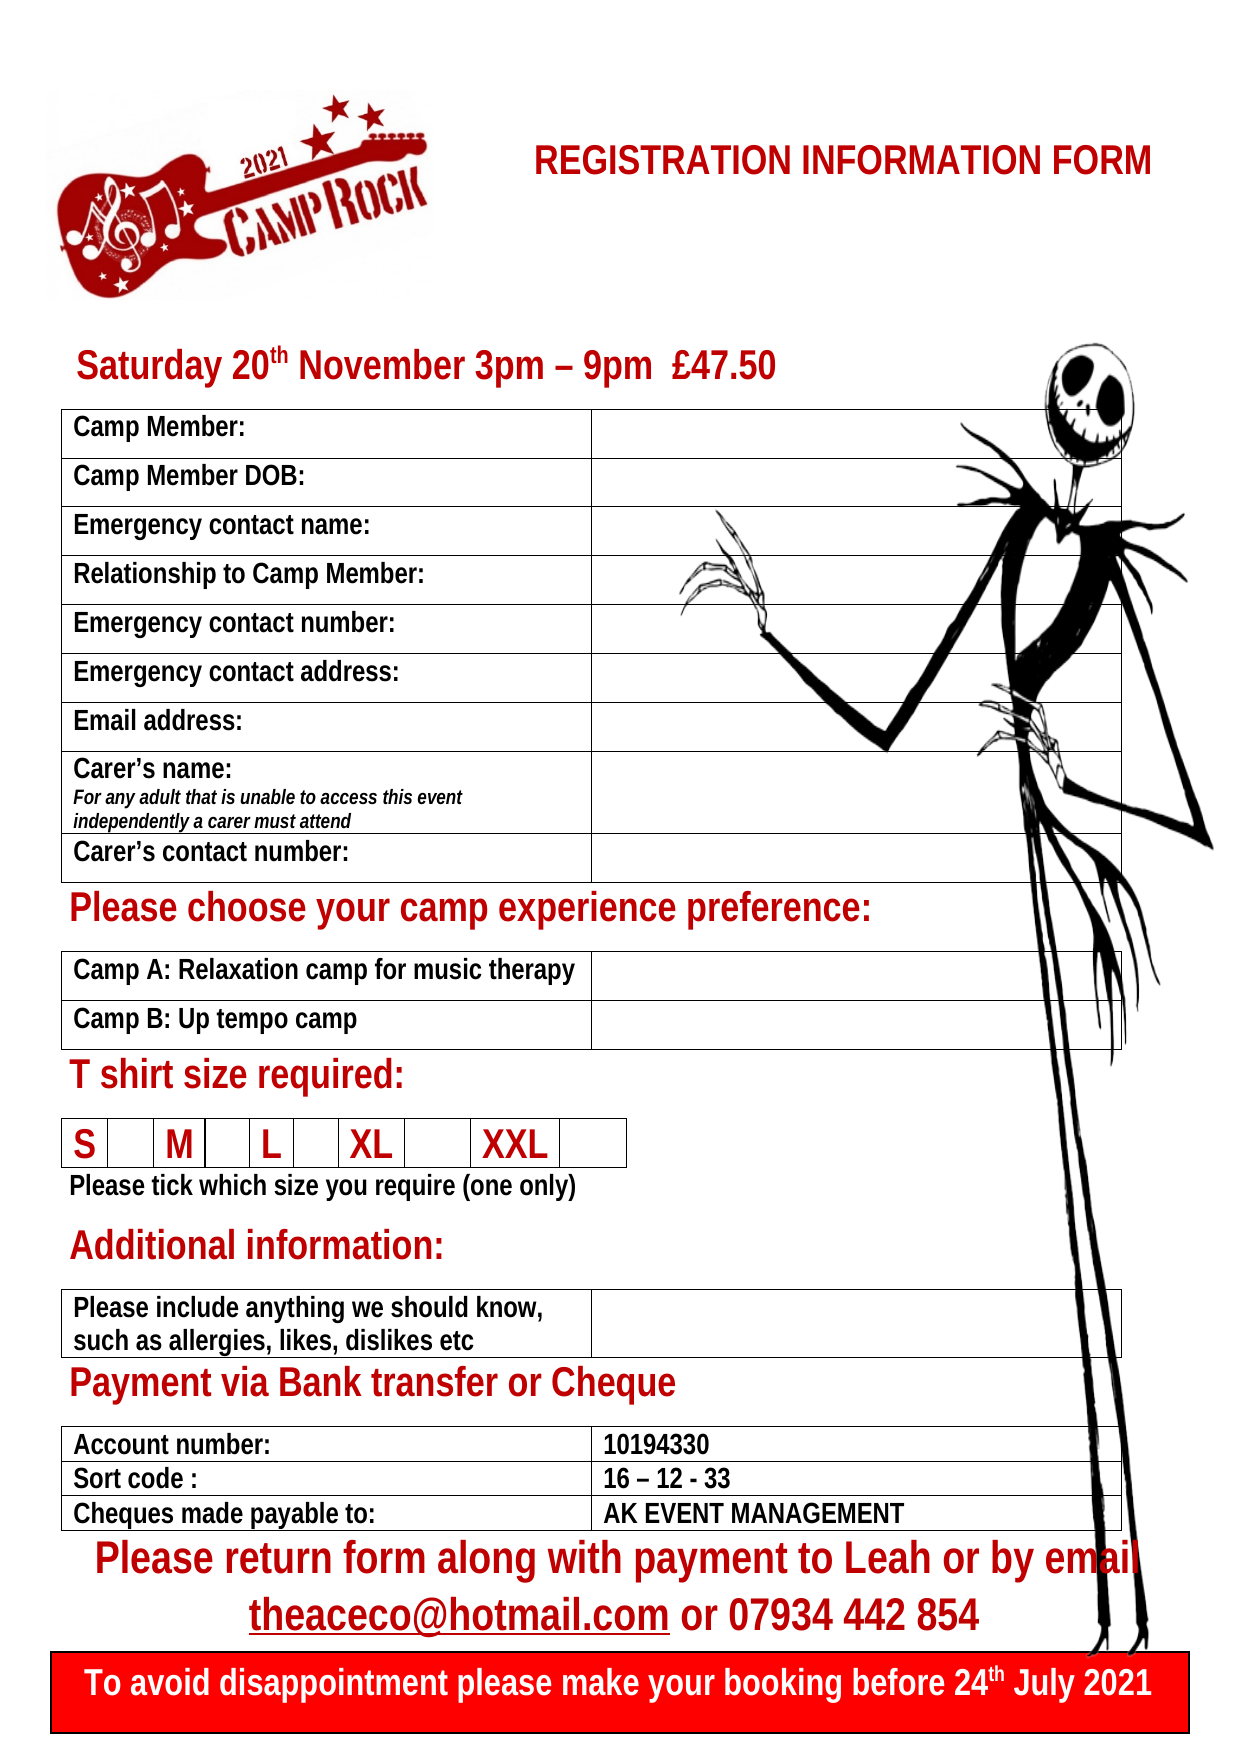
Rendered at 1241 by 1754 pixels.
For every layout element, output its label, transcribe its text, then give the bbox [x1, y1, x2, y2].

text Saturday 20th November 3pm – 9pm £47.50 [76, 340, 1167, 388]
table_cell Email address: [62, 703, 591, 751]
text Please return form along with payment to Leah or by email theaceco@hotmail.com or 07934 442 854 [61, 1531, 1167, 1640]
table_cell [592, 507, 1121, 555]
table_header Account number: [62, 1427, 591, 1461]
table_header M [154, 1119, 204, 1167]
table_cell Emergency contact name: [62, 507, 591, 555]
table_cell Sort code : [62, 1462, 591, 1495]
table_header [108, 1119, 153, 1167]
table_header [592, 952, 1121, 1000]
table_header S [62, 1119, 107, 1167]
table_header [560, 1119, 626, 1167]
text REGISTRATION INFORMATION FORM [526, 136, 1167, 183]
text To avoid disappointment please make your booking before 24th July 2021 [61, 1661, 1167, 1704]
picture [676, 339, 1214, 1660]
table_cell Relationship to Camp Member: [62, 556, 591, 604]
table_cell 16 – 12 - 33 [592, 1462, 1121, 1495]
table_header XXL [471, 1119, 559, 1167]
table_header [294, 1119, 338, 1167]
text Payment via Bank transfer or Cheque [61, 1358, 1167, 1406]
table_header XL [339, 1119, 404, 1167]
text Additional information: [61, 1221, 1167, 1268]
table_header Camp A: Relaxation camp for music therapy [62, 952, 591, 1000]
table_cell [592, 654, 1121, 702]
table_cell Emergency contact address: [62, 654, 591, 702]
text T shirt size required: [61, 1050, 1167, 1098]
table_cell [592, 556, 1121, 604]
table_cell [592, 752, 1121, 833]
table_header [592, 1290, 1121, 1357]
table_header [592, 410, 1121, 457]
table_cell Cheques made payable to: [62, 1496, 591, 1529]
table_cell [592, 1001, 1121, 1049]
table_header L [250, 1119, 293, 1167]
table_cell AK EVENT MANAGEMENT [592, 1496, 1121, 1529]
table_cell [592, 703, 1121, 751]
table_cell Carer’s name: For any adult that is unable to access this event independently a carer must attend [62, 752, 591, 833]
table_header [405, 1119, 470, 1167]
table_cell Emergency contact number: [62, 605, 591, 653]
table_cell [592, 605, 1121, 653]
table_header Please include anything we should know, such as allergies, likes, dislikes etc [62, 1290, 591, 1357]
table_header [206, 1119, 249, 1167]
picture [39, 90, 435, 300]
table_cell [592, 834, 1121, 882]
table_cell Camp B: Up tempo camp [62, 1001, 591, 1049]
table_header 10194330 [592, 1427, 1121, 1461]
table_cell Carer’s contact number: [62, 834, 591, 882]
table_cell Camp Member DOB: [62, 459, 591, 506]
table_header Camp Member: [62, 410, 591, 457]
text Please tick which size you require (one only) [61, 1168, 1167, 1201]
text Please choose your camp experience preference: [61, 883, 1167, 931]
table_cell [592, 459, 1121, 506]
